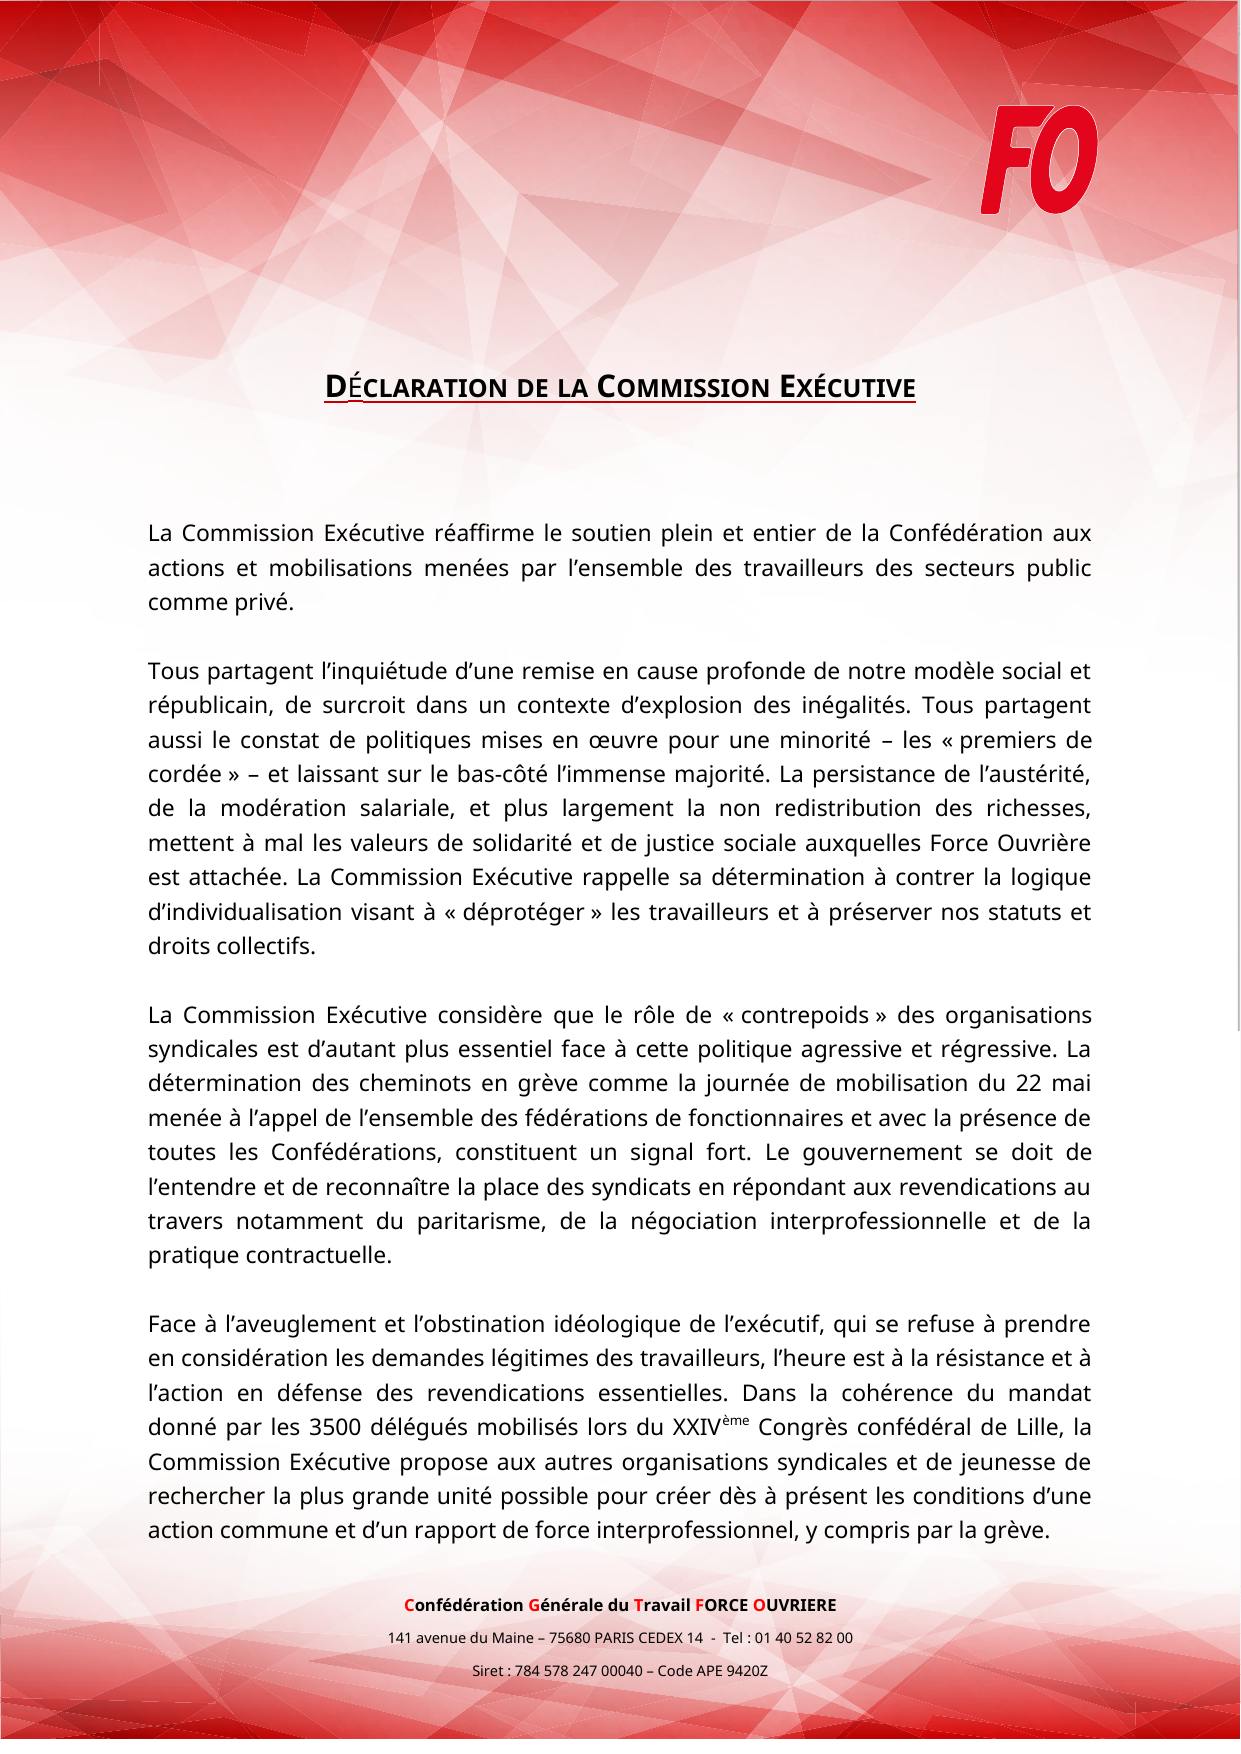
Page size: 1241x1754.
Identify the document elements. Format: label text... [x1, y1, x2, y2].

text La Commission Exécutive réaffirme le soutien plein et entier de la Confédération aux actions et mobilisations menées par l’ensemble des travailleurs des secteurs public comme privé. [148, 517, 1092, 617]
text Tous partagent l’inquiétude d’une remise en cause profonde de notre modèle social et républicain, de surcroit dans un contexte d’explosion des inégalités. Tous partagent aussi le constat de politiques mises en œuvre pour une minorité – les « premiers de cordée » – et laissant sur le bas-côté l’immense majorité. La persistance de l’austérité, de la modération salariale, et plus largement la non redistribution des richesses, mettent à mal les valeurs de solidarité et de justice sociale auxquelles Force Ouvrière est attachée. La Commission Exécutive rappelle sa détermination à contrer la logique d’individualisation visant à « déprotéger » les travailleurs et à préserver nos statuts et droits collectifs. [148, 655, 1092, 961]
text La Commission Exécutive considère que le rôle de « contrepoids » des organisations syndicales est d’autant plus essentiel face à cette politique agressive et régressive. La détermination des cheminots en grève comme la journée de mobilisation du 22 mai menée à l’appel de l’ensemble des fédérations de fonctionnaires et avec la présence de toutes les Confédérations, constituent un signal fort. Le gouvernement se doit de l’entendre et de reconnaître la place des syndicats en répondant aux revendications au travers notamment du paritarisme, de la négociation interprofessionnelle et de la pratique contractuelle. [148, 999, 1092, 1271]
text Face à l’aveuglement et l’obstination idéologique de l’exécutif, qui se refuse à prendre en considération les demandes légitimes des travailleurs, l’heure est à la résistance et à l’action en défense des revendications essentielles. Dans la cohérence du mandat donné par les 3500 délégués mobilisés lors du XXIVème Congrès confédéral de Lille, la Commission Exécutive propose aux autres organisations syndicales et de jeunesse de rechercher la plus grande unité possible pour créer dès à présent les conditions d’une action commune et d’un rapport de force interprofessionnel, y compris par la grève. [148, 1308, 1092, 1546]
text DÉclaration de la Commission Exécutive [148, 364, 1092, 407]
